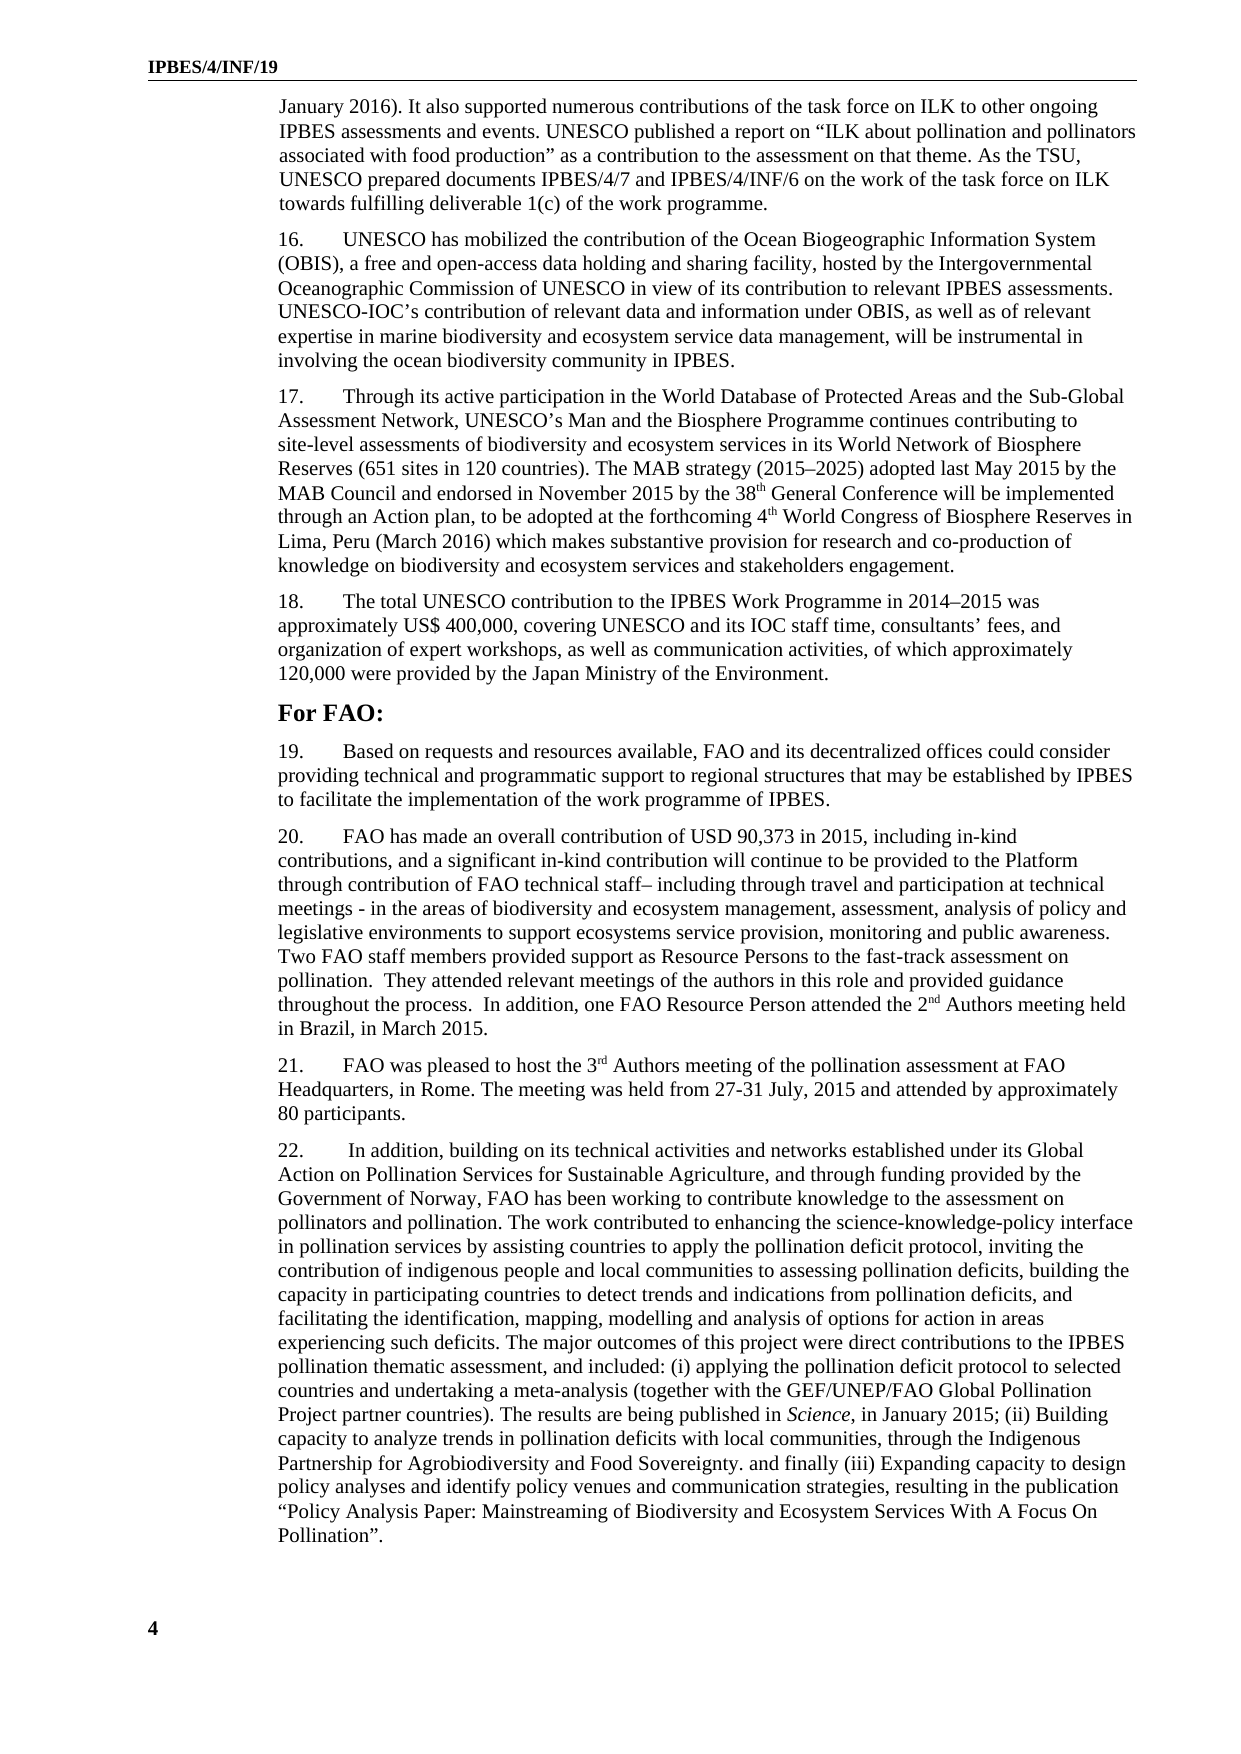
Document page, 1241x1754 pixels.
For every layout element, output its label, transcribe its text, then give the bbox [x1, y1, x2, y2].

list In addition, building on its technical activities and networks established under its Global Action on Pollination Services for Sustainable Agriculture, and through funding provided by the Government of Norway, FAO has been working to contribute knowledge to the assessment on pollinators and pollination. The work contributed to enhancing the science-knowledge-policy interface in pollination services by assisting countries to apply the pollination deficit protocol, inviting the contribution of indigenous people and local communities to assessing pollination deficits, building the capacity in participating countries to detect trends and indications from pollination deficits, and facilitating the identification, mapping, modelling and analysis of options for action in areas experiencing such deficits. The major outcomes of this project were direct contributions to the IPBES pollination thematic assessment, and included: (i) applying the pollination deficit protocol to selected countries and undertaking a meta-analysis (together with the GEF/UNEP/FAO Global Pollination Project partner countries). The results are being published in Science, in January 2015; (ii) Building capacity to analyze trends in pollination deficits with local communities, through the Indigenous Partnership for Agrobiodiversity and Food Sovereignty. and finally (iii) Expanding capacity to design policy analyses and identify policy venues and communication strategies, resulting in the publication “Policy Analysis Paper: Mainstreaming of Biodiversity and Ecosystem Services With A Focus On Pollination”. [278, 1138, 1137, 1547]
list FAO has made an overall contribution of USD 90,373 in 2015, including in-kind contributions, and a significant in-kind contribution will continue to be provided to the Platform through contribution of FAO technical staff– including through travel and participation at technical meetings - in the areas of biodiversity and ecosystem management, assessment, analysis of policy and legislative environments to support ecosystems service provision, monitoring and public awareness. Two FAO staff members provided support as Resource Persons to the fast-track assessment on pollination. They attended relevant meetings of the authors in this role and provided guidance throughout the process. In addition, one FAO Resource Person attended the 2nd Authors meeting held in Brazil, in March 2015. [278, 824, 1137, 1040]
list Based on requests and resources available, FAO and its decentralized offices could consider providing technical and programmatic support to regional structures that may be established by IPBES to facilitate the implementation of the work programme of IPBES. [278, 739, 1137, 811]
list FAO was pleased to host the 3rd Authors meeting of the pollination assessment at FAO Headquarters, in Rome. The meeting was held from 27-31 July, 2015 and attended by approximately 80 participants. [278, 1053, 1137, 1125]
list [278, 94, 1137, 215]
list Through its active participation in the World Database of Protected Areas and the Sub-Global Assessment Network, UNESCO’s Man and the Biosphere Programme continues contributing to site-level assessments of biodiversity and ecosystem services in its World Network of Biosphere Reserves (651 sites in 120 countries). The MAB strategy (2015–2025) adopted last May 2015 by the MAB Council and endorsed in November 2015 by the 38th General Conference will be implemented through an Action plan, to be adopted at the forthcoming 4th World Congress of Biosphere Reserves in Lima, Peru (March 2016) which makes substantive provision for research and co-production of knowledge on biodiversity and ecosystem services and stakeholders engagement. [278, 384, 1137, 577]
text For FAO: [148, 698, 1107, 727]
list UNESCO has mobilized the contribution of the Ocean Biogeographic Information System (OBIS), a free and open-access data holding and sharing facility, hosted by the Intergovernmental Oceanographic Commission of UNESCO in view of its contribution to relevant IPBES assessments. UNESCO-IOC’s contribution of relevant data and information under OBIS, as well as of relevant expertise in marine biodiversity and ecosystem service data management, will be instrumental in involving the ocean biodiversity community in IPBES. [278, 227, 1137, 372]
list The total UNESCO contribution to the IPBES Work Programme in 2014–2015 was approximately US$ 400,000, covering UNESCO and its IOC staff time, consultants’ fees, and organization of expert workshops, as well as communication activities, of which approximately 120,000 were provided by the Japan Ministry of the Environment. [278, 589, 1137, 685]
